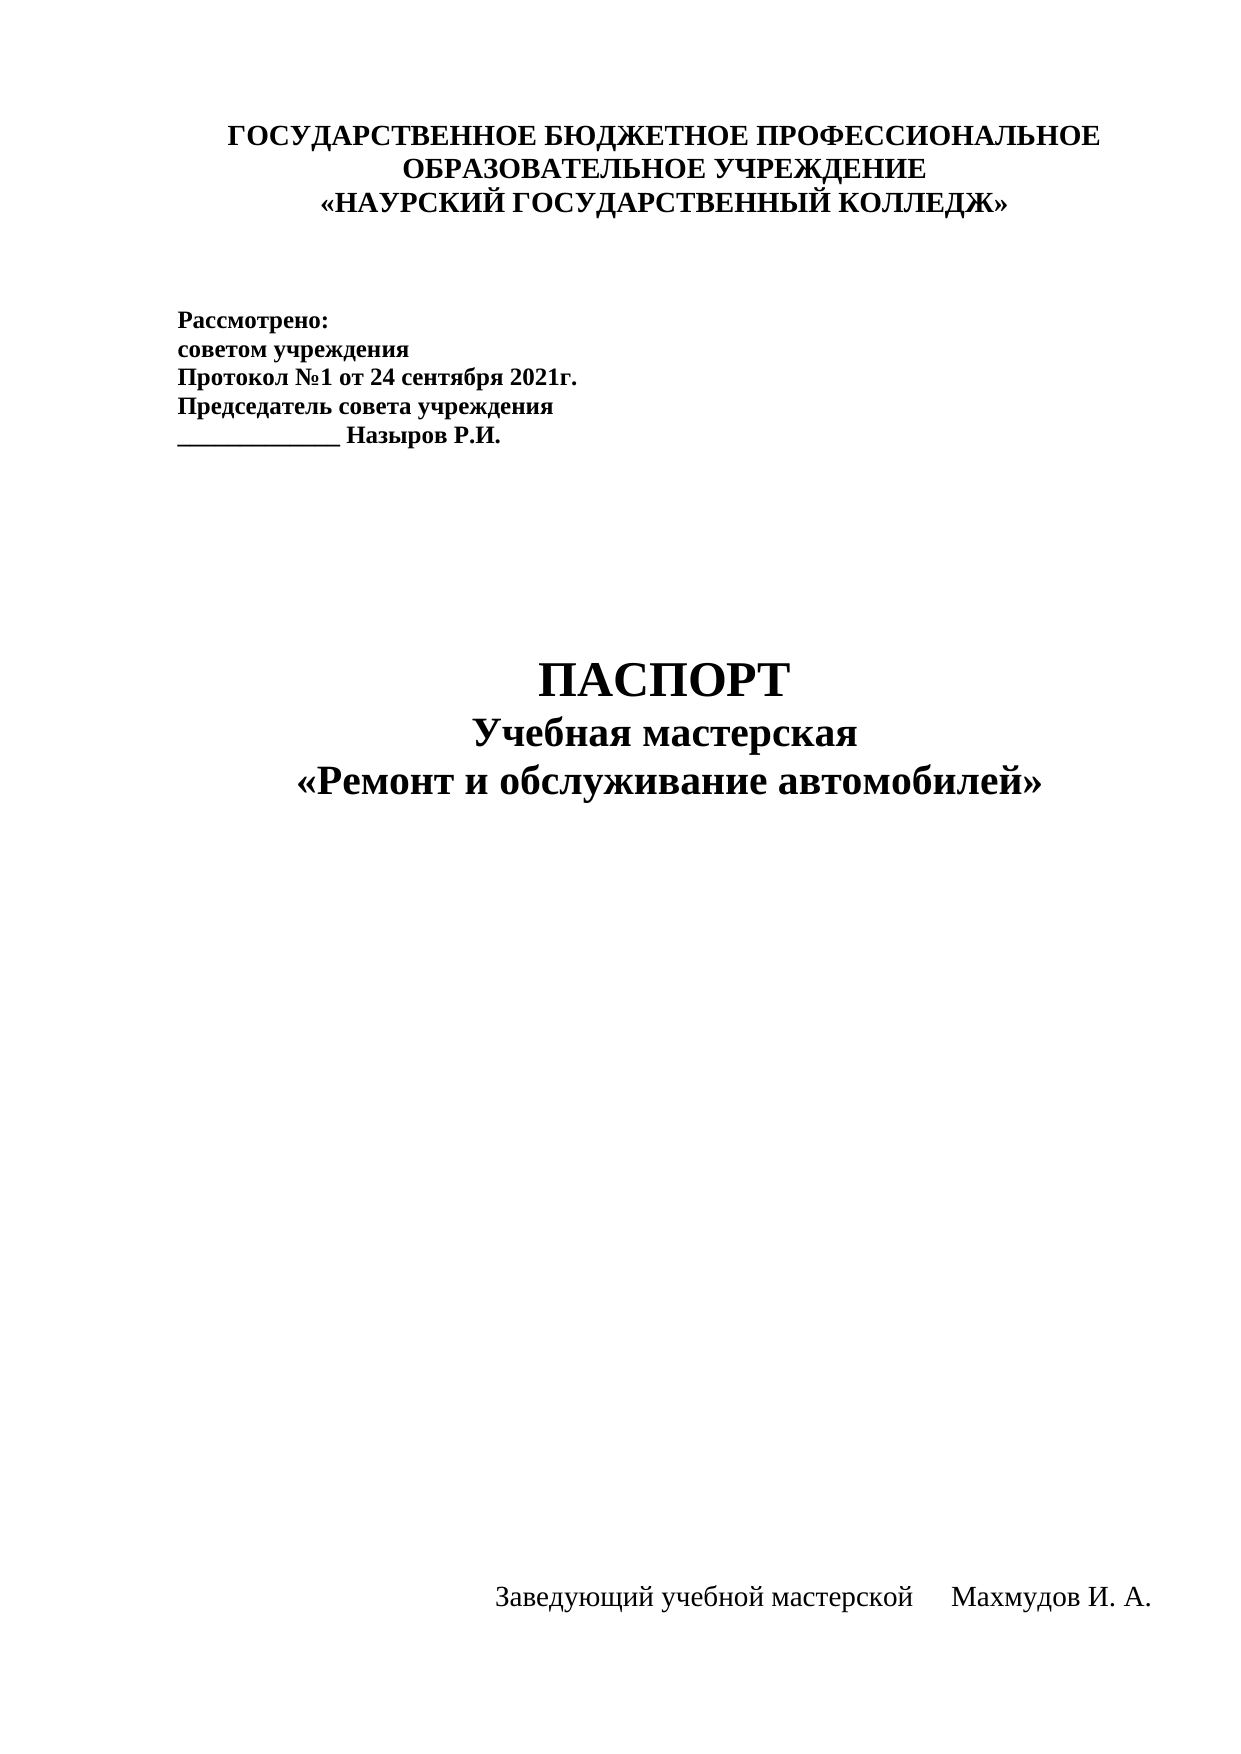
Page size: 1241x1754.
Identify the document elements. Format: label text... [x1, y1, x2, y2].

text ПАСПОРТ [177, 650, 1152, 707]
text «НАУРСКИЙ ГОСУДАРСТВЕННЫЙ КОЛЛЕДЖ» [177, 185, 1152, 219]
text _____________ Назыров Р.И. [177, 420, 1152, 449]
text Рассмотрено: [177, 305, 1152, 334]
text Председатель совета учреждения [177, 391, 1152, 420]
text Учебная мастерская [177, 707, 1152, 755]
text Заведующий учебной мастерской Махмудов И. А. [177, 1579, 1152, 1613]
text Протокол №1 от 24 сентября 2021г. [177, 362, 1152, 391]
text ГОСУДАРСТВЕННОЕ БЮДЖЕТНОЕ ПРОФЕССИОНАЛЬНОЕ ОБРАЗОВАТЕЛЬНОЕ УЧРЕЖДЕНИЕ [177, 118, 1152, 185]
text «Ремонт и обслуживание автомобилей» [177, 755, 1152, 803]
text советом учреждения [177, 334, 1152, 362]
